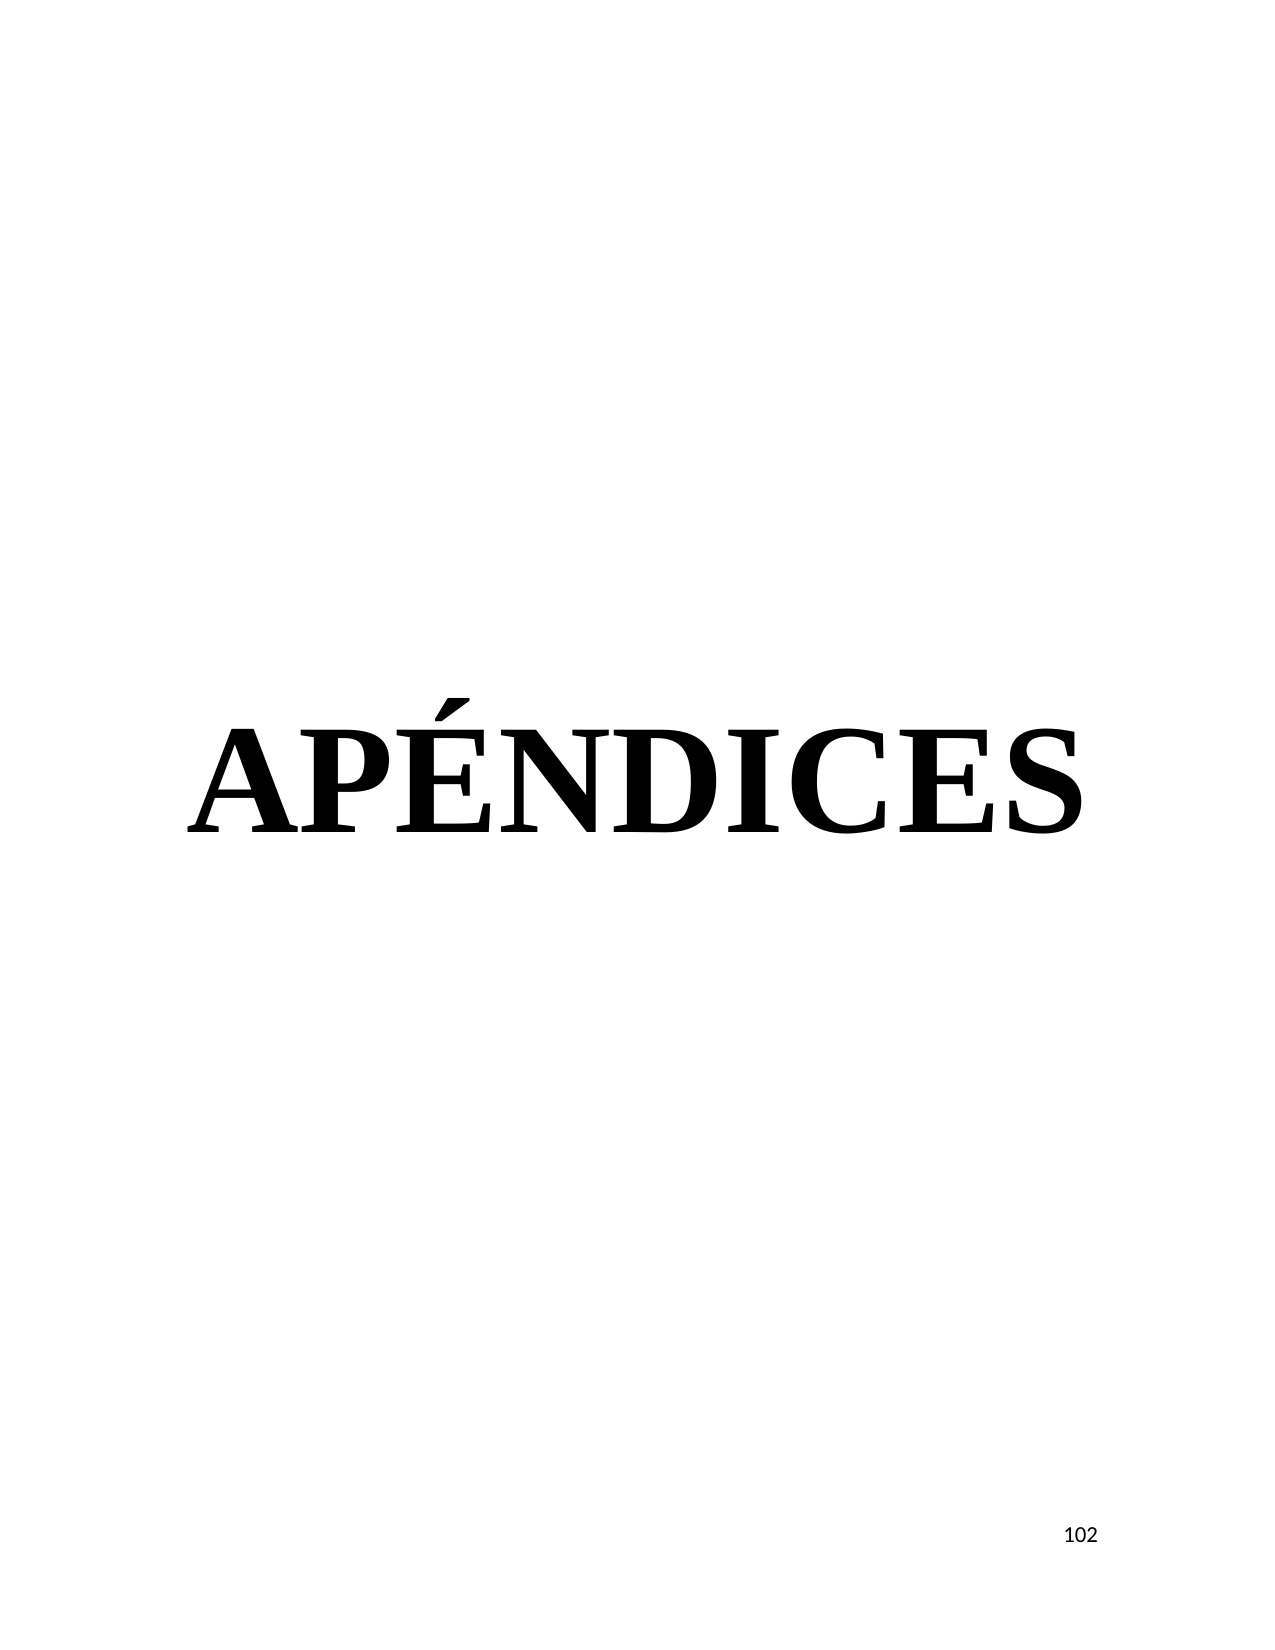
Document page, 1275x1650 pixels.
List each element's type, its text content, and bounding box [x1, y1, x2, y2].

text APÉNDICES [177, 687, 1098, 866]
